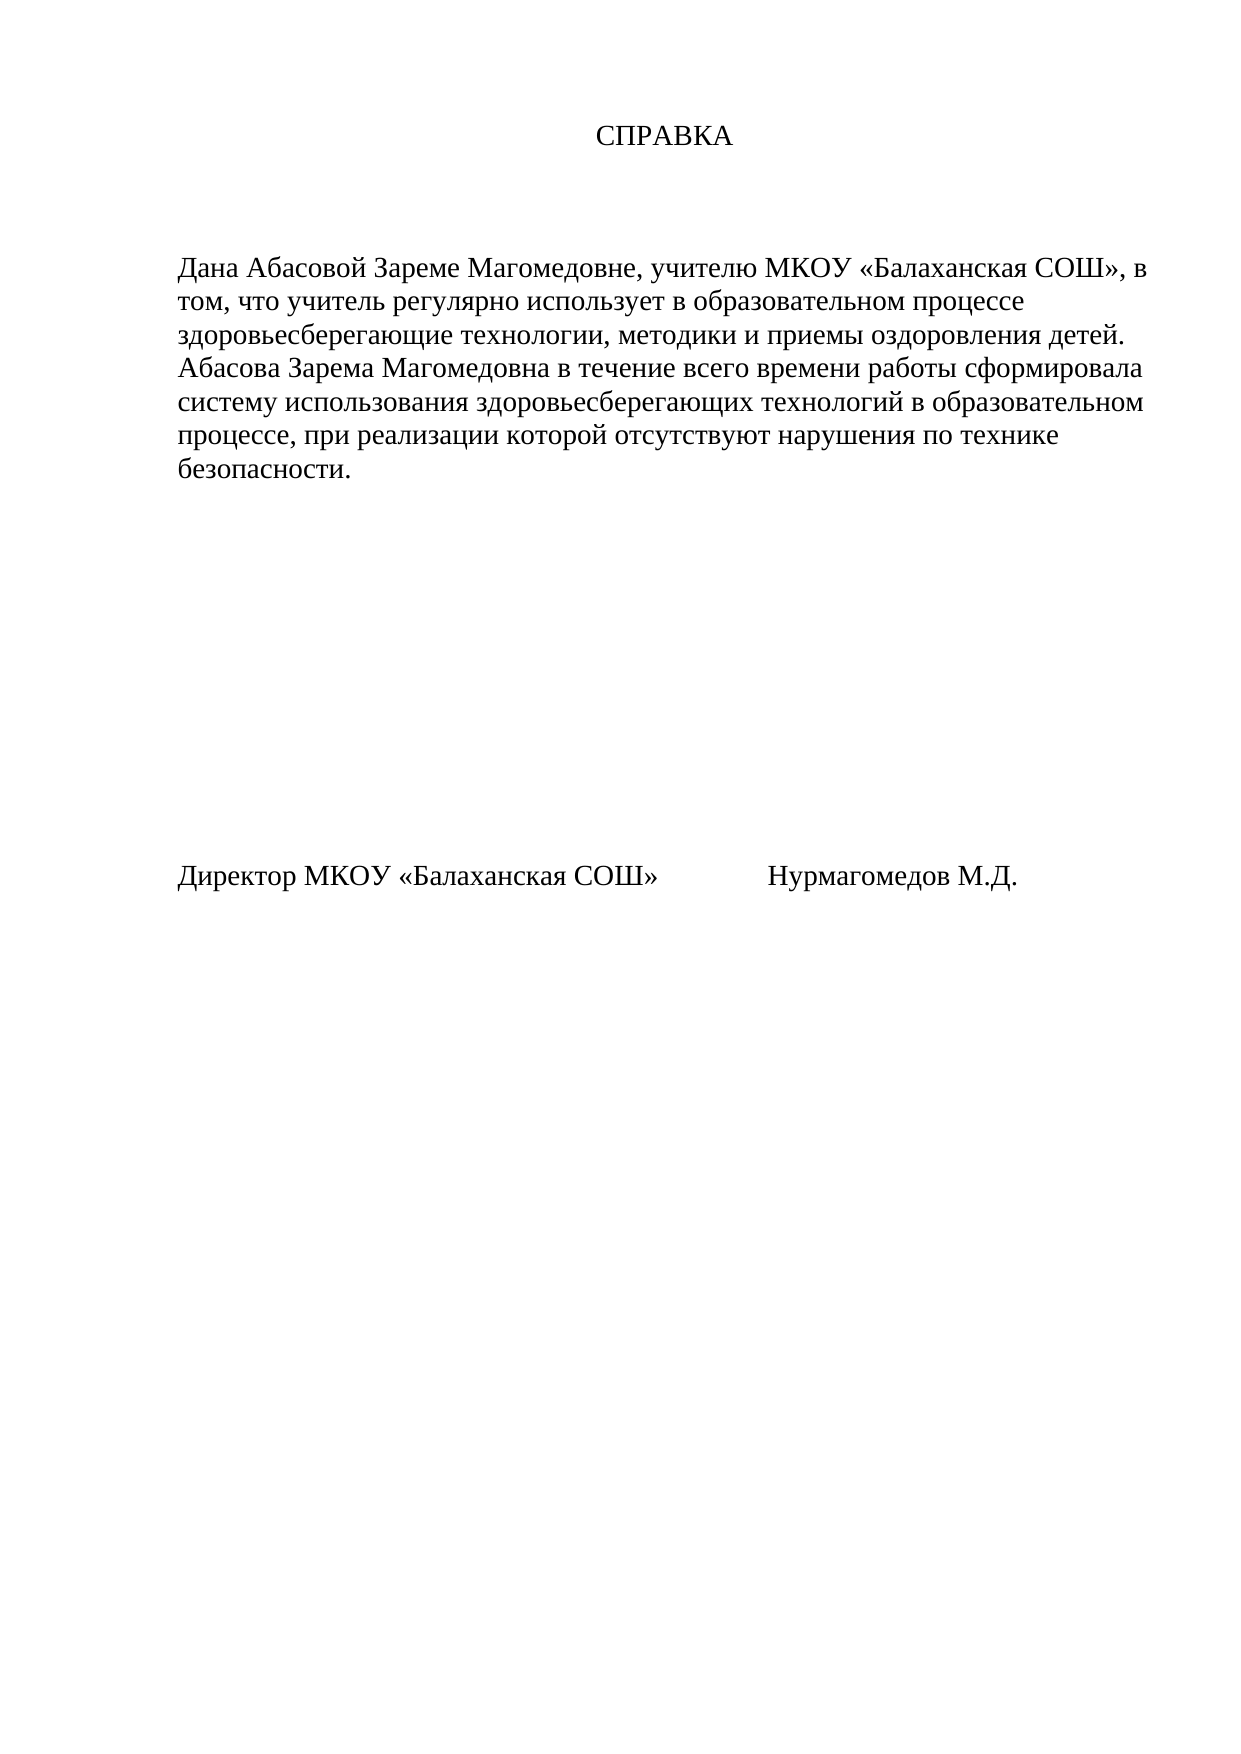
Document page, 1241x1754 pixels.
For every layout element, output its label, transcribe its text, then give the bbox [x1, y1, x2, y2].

text Дана Абасовой Зареме Магомедовне, учителю МКОУ «Балаханская СОШ», в том, что учитель регулярно использует в образовательном процессе здоровьесберегающие технологии, методики и приемы оздоровления детей. Абасова Зарема Магомедовна в течение всего времени работы сформировала систему использования здоровьесберегающих технологий в образовательном процессе, при реализации которой отсутствуют нарушения по технике безопасности. [177, 250, 1152, 484]
text СПРАВКА [177, 118, 1152, 152]
text Директор МКОУ «Балаханская СОШ» Нурмагомедов М.Д. [177, 858, 1152, 891]
